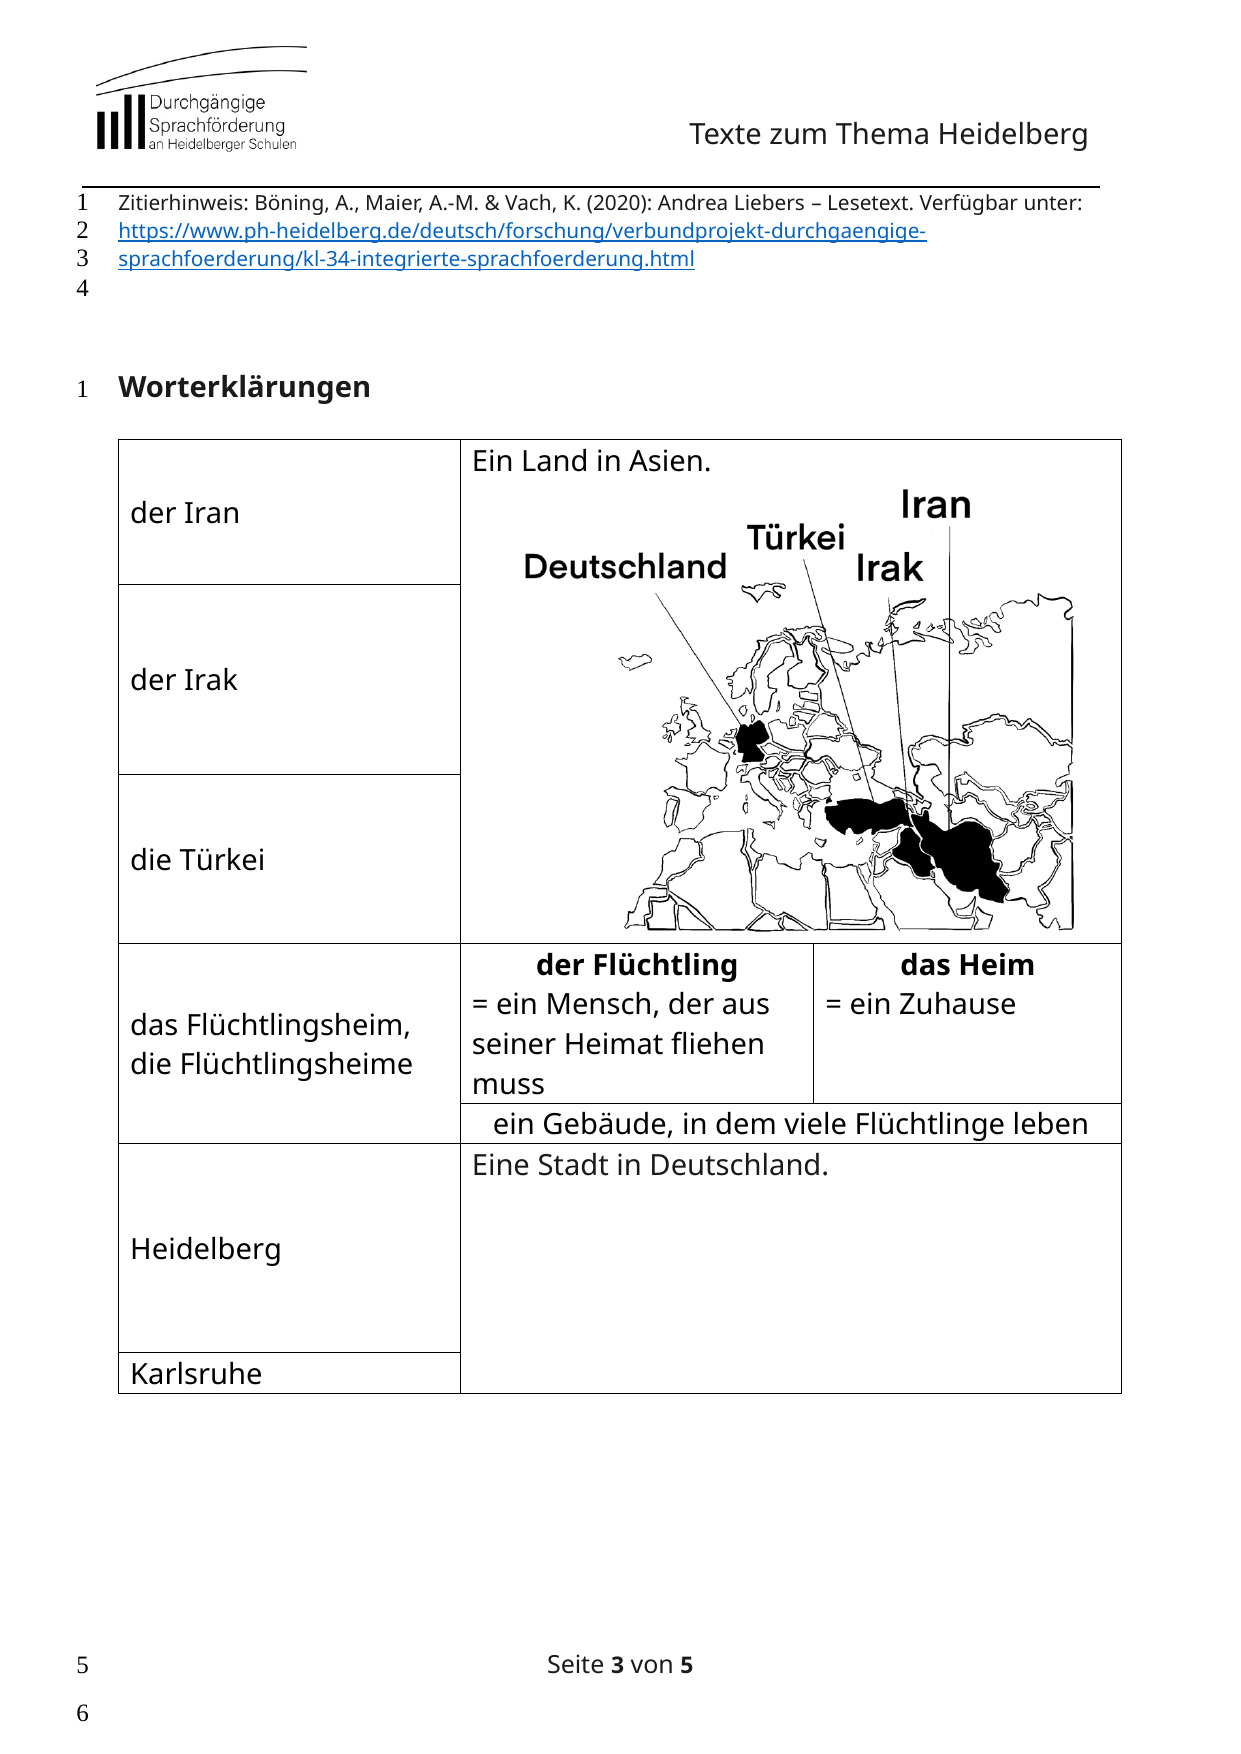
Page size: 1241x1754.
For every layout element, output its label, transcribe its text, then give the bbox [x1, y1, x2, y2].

table_cell die Türkei [119, 775, 460, 943]
table_cell Heidelberg [119, 1144, 460, 1352]
picture [92, 44, 309, 154]
table_cell Karlsruhe [119, 1353, 460, 1393]
table_cell ein Gebäude, in dem viele Flüchtlinge leben [461, 1104, 1121, 1143]
table_cell der Irak [119, 585, 460, 774]
picture [474, 479, 1108, 943]
table_cell das Heim = ein Zuhause [814, 944, 1121, 1103]
table_cell das Flüchtlingsheim, die Flüchtlingsheime [119, 944, 460, 1143]
table_header Ein Land in Asien. [461, 440, 1121, 943]
table_header der Iran [119, 440, 460, 584]
table_cell Eine Stadt in Deutschland. [461, 1144, 1121, 1393]
table_cell der Flüchtling = ein Mensch, der aus seiner Heimat fliehen muss [461, 944, 813, 1103]
text Worterklärungen [118, 367, 1122, 406]
